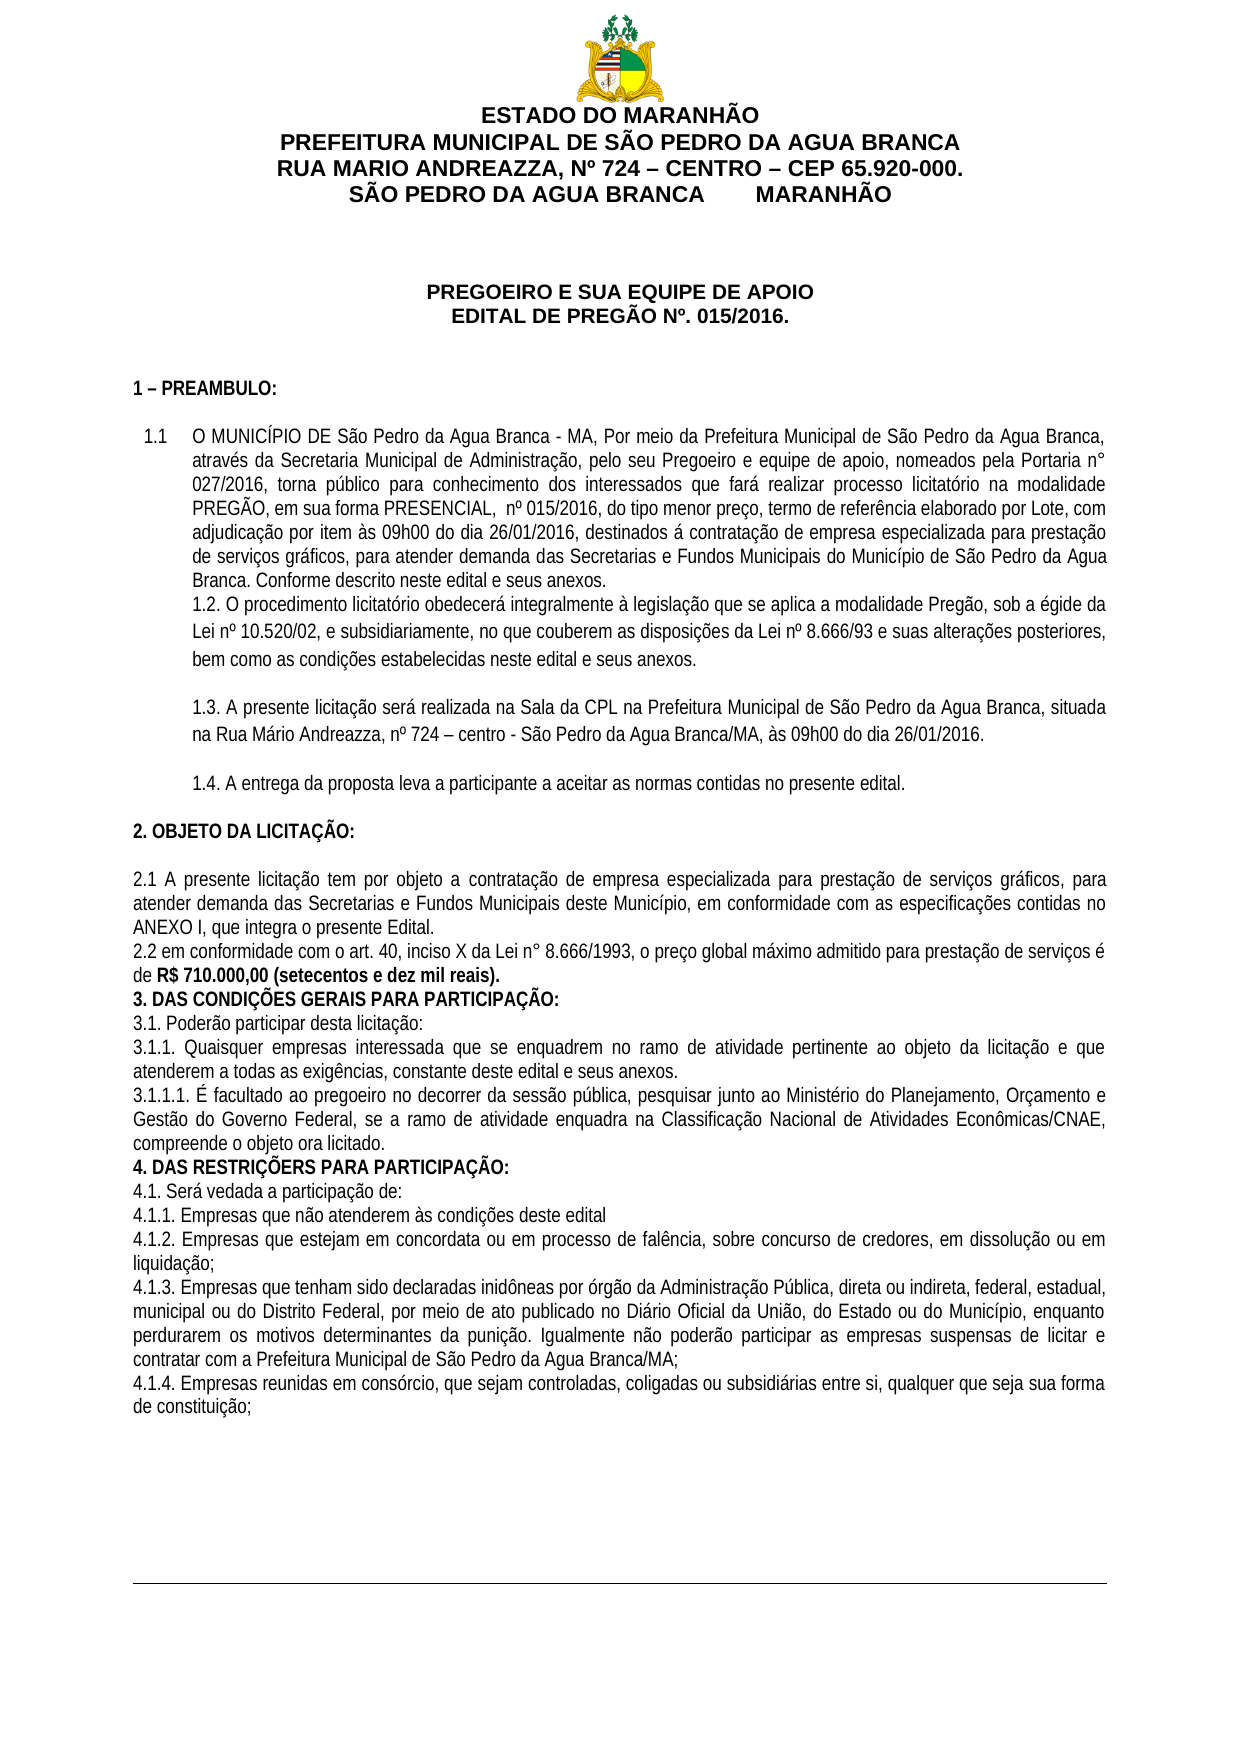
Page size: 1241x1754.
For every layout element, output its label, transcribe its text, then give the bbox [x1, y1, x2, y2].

list 4.1.3. Empresas que tenham sido declaradas inidôneas por órgão da Administração Pública, direta ou indireta, federal, estadual, municipal ou do Distrito Federal, por meio de ato publicado no Diário Oficial da União, do Estado ou do Município, enquanto perdurarem os motivos determinantes da punição. Igualmente não poderão participar as empresas suspensas de licitar e contratar com a Prefeitura Municipal de São Pedro da Agua Branca/MA; [133, 1274, 1107, 1370]
list 3. DAS CONDIÇÕES GERAIS PARA PARTICIPAÇÃO: [133, 987, 1107, 1011]
text 1 – PREAMBULO: [133, 375, 1107, 399]
list O MUNICÍPIO DE São Pedro da Agua Branca - MA, Por meio da Prefeitura Municipal de São Pedro da Agua Branca, através da Secretaria Municipal de Administração, pelo seu Pregoeiro e equipe de apoio, nomeados pela Portaria n° 027/2016, torna público para conhecimento dos interessados que fará realizar processo licitatório na modalidade PREGÃO, em sua forma PRESENCIAL, nº 015/2016, do tipo menor preço, termo de referência elaborado por Lote, com adjudicação por item às 09h00 do dia 26/01/2016, destinados á contratação de empresa especializada para prestação de serviços gráficos, para atender demanda das Secretarias e Fundos Municipais do Município de São Pedro da Agua Branca. Conforme descrito neste edital e seus anexos. [143, 424, 1107, 591]
list 3.1.1. Quaisquer empresas interessada que se enquadrem no ramo de atividade pertinente ao objeto da licitação e que atenderem a todas as exigências, constante deste edital e seus anexos. [133, 1035, 1107, 1083]
text 2. OBJETO DA LICITAÇÃO: [133, 819, 1107, 843]
list 2.1 A presente licitação tem por objeto a contratação de empresa especializada para prestação de serviços gráficos, para atender demanda das Secretarias e Fundos Municipais deste Município, em conformidade com as especificações contidas no ANEXO I, que integra o presente Edital. [133, 867, 1107, 939]
list 3.1. Poderão participar desta licitação: [133, 1011, 1107, 1035]
list 4.1.4. Empresas reunidas em consórcio, que sejam controladas, coligadas ou subsidiárias entre si, qualquer que seja sua forma de constituição; [133, 1370, 1107, 1418]
text EDITAL DE PREGÃO Nº. 015/2016. [133, 303, 1108, 327]
list 4.1.1. Empresas que não atenderem às condições deste edital [133, 1203, 1107, 1227]
list 4. DAS RESTRIÇÕERS PARA PARTICIPAÇÃO: [133, 1155, 1107, 1179]
list 2.2 em conformidade com o art. 40, inciso X da Lei n° 8.666/1993, o preço global máximo admitido para prestação de serviços é de R$ 710.000,00 (setecentos e dez mil reais). [133, 939, 1107, 987]
text 1.2. O procedimento licitatório obedecerá integralmente à legislação que se aplica a modalidade Pregão, sob a égide da Lei nº 10.520/02, e subsidiariamente, no que couberem as disposições da Lei nº 8.666/93 e suas alterações posteriores, bem como as condições estabelecidas neste edital e seus anexos. [192, 591, 1107, 670]
picture [576, 14, 664, 103]
list 4.1. Será vedada a participação de: [133, 1179, 1107, 1203]
text PREGOEIRO E SUA EQUIPE DE APOIO [133, 279, 1108, 303]
text 1.4. A entrega da proposta leva a participante a aceitar as normas contidas no presente edital. [192, 771, 1107, 794]
text 1.3. A presente licitação será realizada na Sala da CPL na Prefeitura Municipal de São Pedro da Agua Branca, situada na Rua Mário Andreazza, nº 724 – centro - São Pedro da Agua Branca/MA, às 09h00 do dia 26/01/2016. [192, 695, 1107, 746]
list 3.1.1.1. É facultado ao pregoeiro no decorrer da sessão pública, pesquisar junto ao Ministério do Planejamento, Orçamento e Gestão do Governo Federal, se a ramo de atividade enquadra na Classificação Nacional de Atividades Econômicas/CNAE, compreende o objeto ora licitado. [133, 1083, 1107, 1155]
list 4.1.2. Empresas que estejam em concordata ou em processo de falência, sobre concurso de credores, em dissolução ou em liquidação; [133, 1227, 1107, 1274]
